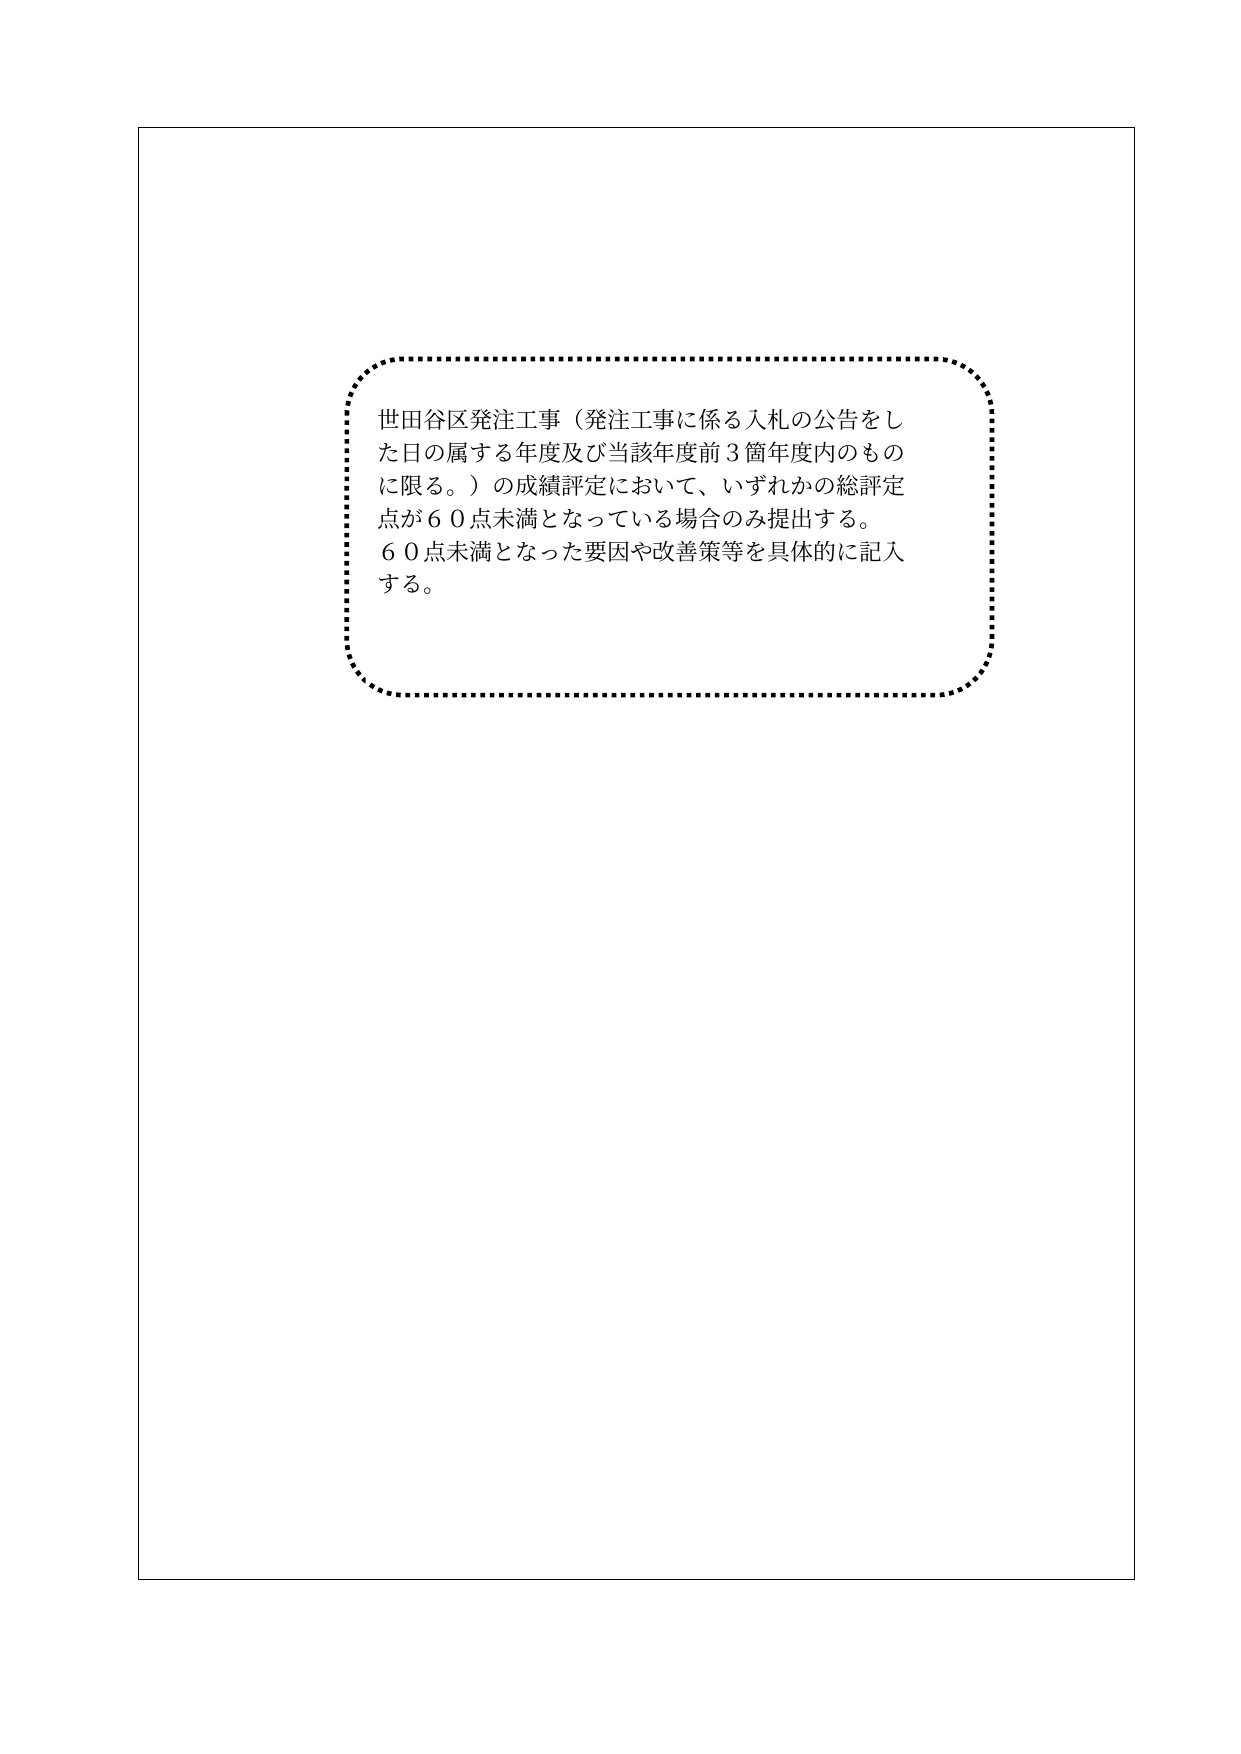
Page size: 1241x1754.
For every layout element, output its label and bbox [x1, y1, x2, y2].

table_header [139, 128, 1134, 1579]
